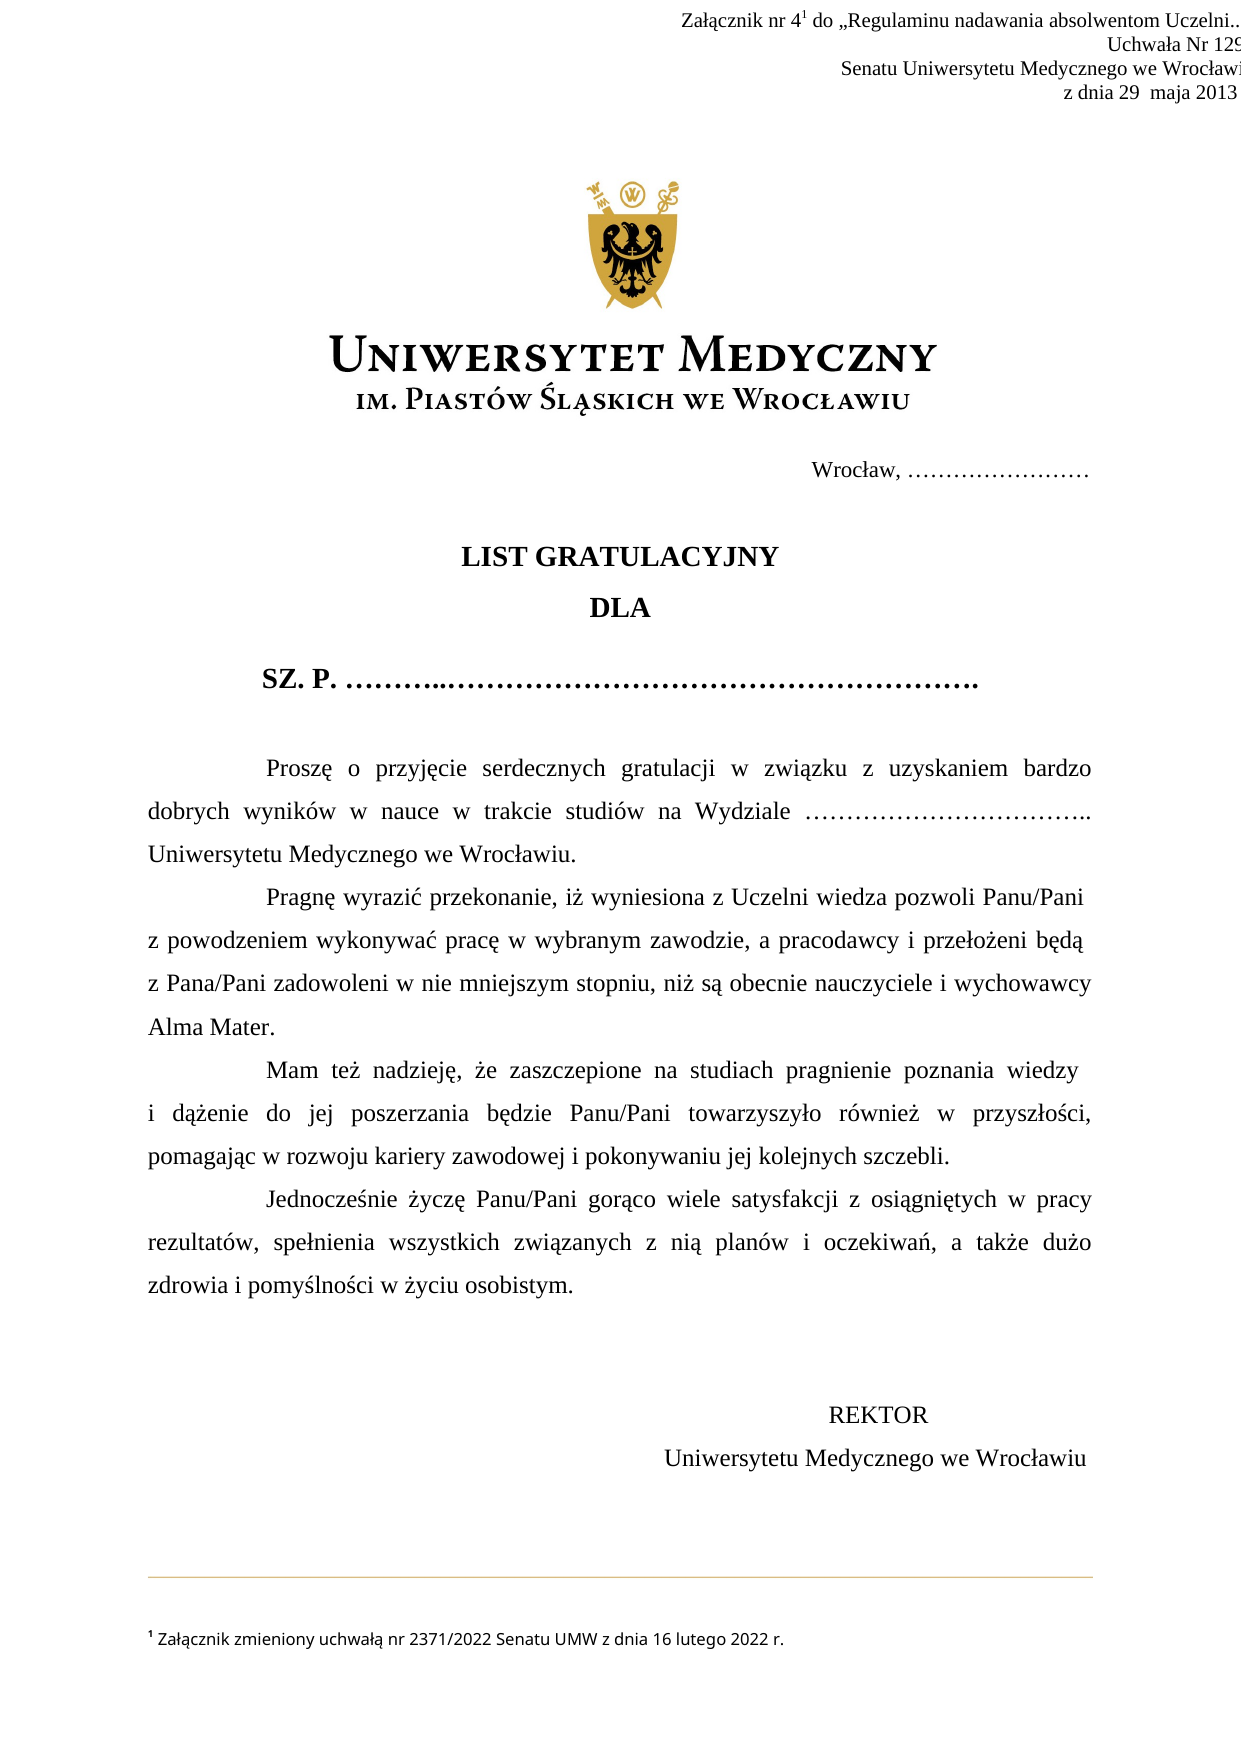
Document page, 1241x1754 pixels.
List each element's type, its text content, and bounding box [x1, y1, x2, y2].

text Mam też nadzieję, że zaszczepione na studiach pragnienie poznania wiedzy i dążenie do jej poszerzania będzie Panu/Pani towarzyszyło również w przyszłości, pomagając w rozwoju kariery zawodowej i pokonywaniu jej kolejnych szczebli. [148, 1055, 1092, 1170]
text Pragnę wyrazić przekonanie, iż wyniesiona z Uczelni wiedza pozwoli Panu/Pani z powodzeniem wykonywać pracę w wybranym zawodzie, a pracodawcy i przełożeni będą z Pana/Pani zadowoleni w nie mniejszym stopniu, niż są obecnie nauczyciele i wychowawcy Alma Mater. [148, 882, 1092, 1040]
text Proszę o przyjęcie serdecznych gratulacji w związku z uzyskaniem bardzo dobrych wyników w nauce w trakcie studiów na Wydziale …………………………….. Uniwersytetu Medycznego we Wrocławiu. [148, 753, 1092, 868]
text DLA [148, 590, 1092, 623]
text SZ. P. ………..………………………………………………. [148, 662, 1092, 695]
picture [283, 161, 966, 424]
text Jednocześnie życzę Panu/Pani gorąco wiele satysfakcji z osiągniętych w pracy rezultatów, spełnienia wszystkich związanych z nią planów i oczekiwań, a także dużo zdrowia i pomyślności w życiu osobistym. [148, 1184, 1092, 1299]
text Wrocław, …………………… [811, 456, 1092, 482]
text LIST GRATULACYJNY [148, 539, 1092, 573]
picture [147, 1576, 1093, 1580]
text REKTOR [664, 1400, 1092, 1428]
text Uniwersytetu Medycznego we Wrocławiu [664, 1443, 1092, 1472]
